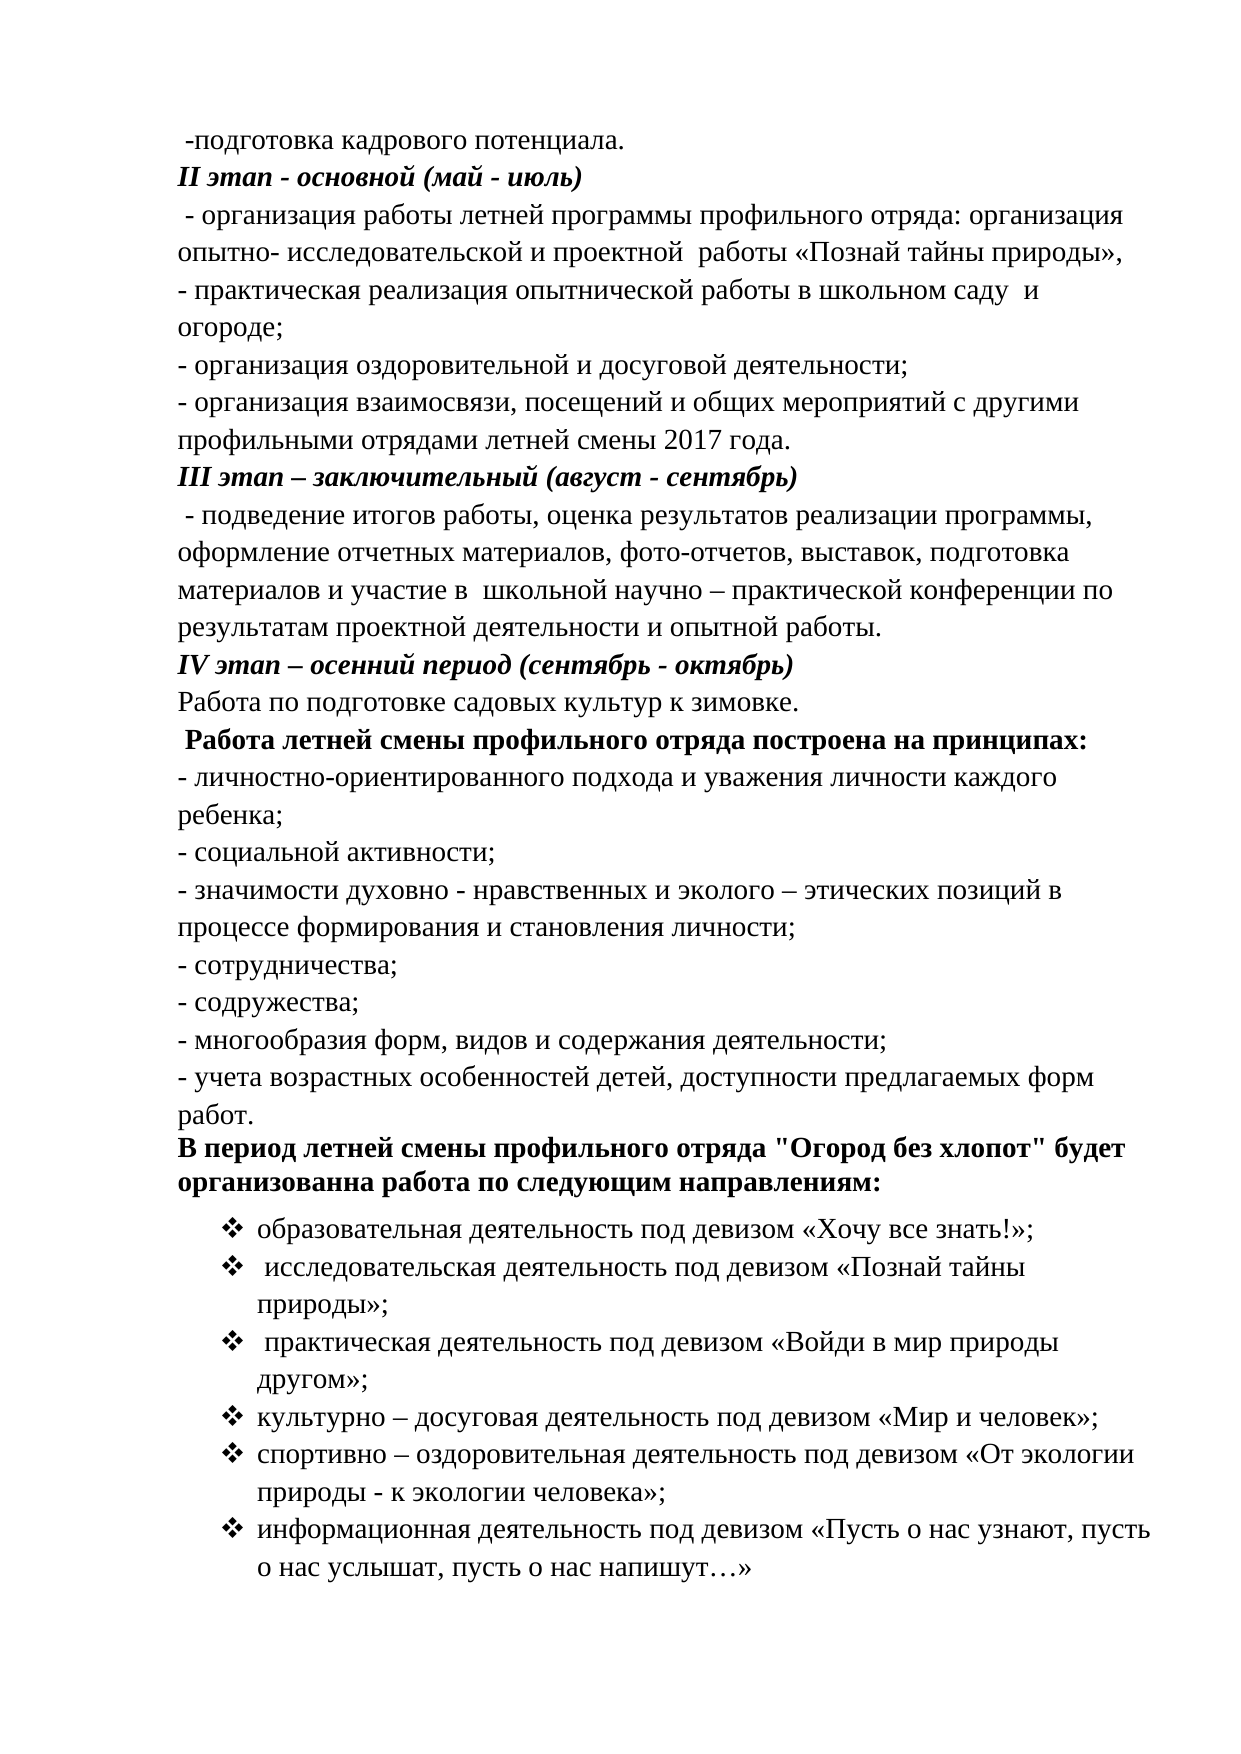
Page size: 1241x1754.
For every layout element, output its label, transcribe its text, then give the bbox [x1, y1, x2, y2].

text Работа по подготовке садовых культур к зимовке. [177, 681, 1152, 718]
text - практическая реализация опытнической работы в школьном саду и огороде; [177, 268, 1152, 343]
list образовательная деятельность под девизом «Хочу все знать!»; [219, 1208, 1152, 1245]
text - организация работы летней программы профильного отряда: организация опытно- исследовательской и проектной работы «Познай тайны природы», [177, 193, 1152, 268]
text II этап - основной (май - июль) [177, 156, 1152, 193]
text - личностно-ориентированного подхода и уважения личности каждого ребенка; [177, 756, 1152, 831]
text - содружества; [177, 981, 1152, 1018]
text - подведение итогов работы, оценка результатов реализации программы, оформление отчетных материалов, фото-отчетов, выставок, подготовка материалов и участие в школьной научно – практической конференции по результатам проектной деятельности и опытной работы. [177, 493, 1152, 643]
list информационная деятельность под девизом «Пусть о нас узнают, пусть о нас услышат, пусть о нас напишут…» [219, 1508, 1152, 1583]
text -подготовка кадрового потенциала. [177, 118, 1152, 156]
text IV этап – осенний период (сентябрь - октябрь) [177, 643, 1152, 681]
text - многообразия форм, видов и содержания деятельности; [177, 1018, 1152, 1056]
list культурно – досуговая деятельность под девизом «Мир и человек»; [219, 1395, 1152, 1433]
text - значимости духовно - нравственных и эколого – этических позиций в процессе формирования и становления личности; [177, 868, 1152, 943]
text В период летней смены профильного отряда "Огород без хлопот" будет организованна работа по следующим направлениям: [177, 1131, 1152, 1198]
text - сотрудничества; [177, 943, 1152, 981]
list спортивно – оздоровительная деятельность под девизом «От экологии природы - к экологии человека»; [219, 1433, 1152, 1508]
text - социальной активности; [177, 831, 1152, 868]
text - организация оздоровительной и досуговой деятельности; [177, 343, 1152, 381]
list практическая деятельность под девизом «Войди в мир природы другом»; [219, 1320, 1152, 1395]
list исследовательская деятельность под девизом «Познай тайны природы»; [219, 1245, 1152, 1320]
text - организация взаимосвязи, посещений и общих мероприятий с другими профильными отрядами летней смены 2017 года. [177, 381, 1152, 456]
text - учета возрастных особенностей детей, доступности предлагаемых форм работ. [177, 1056, 1152, 1131]
text Работа летней смены профильного отряда построена на принципах: [177, 718, 1152, 756]
text III этап – заключительный (август - сентябрь) [177, 456, 1152, 493]
